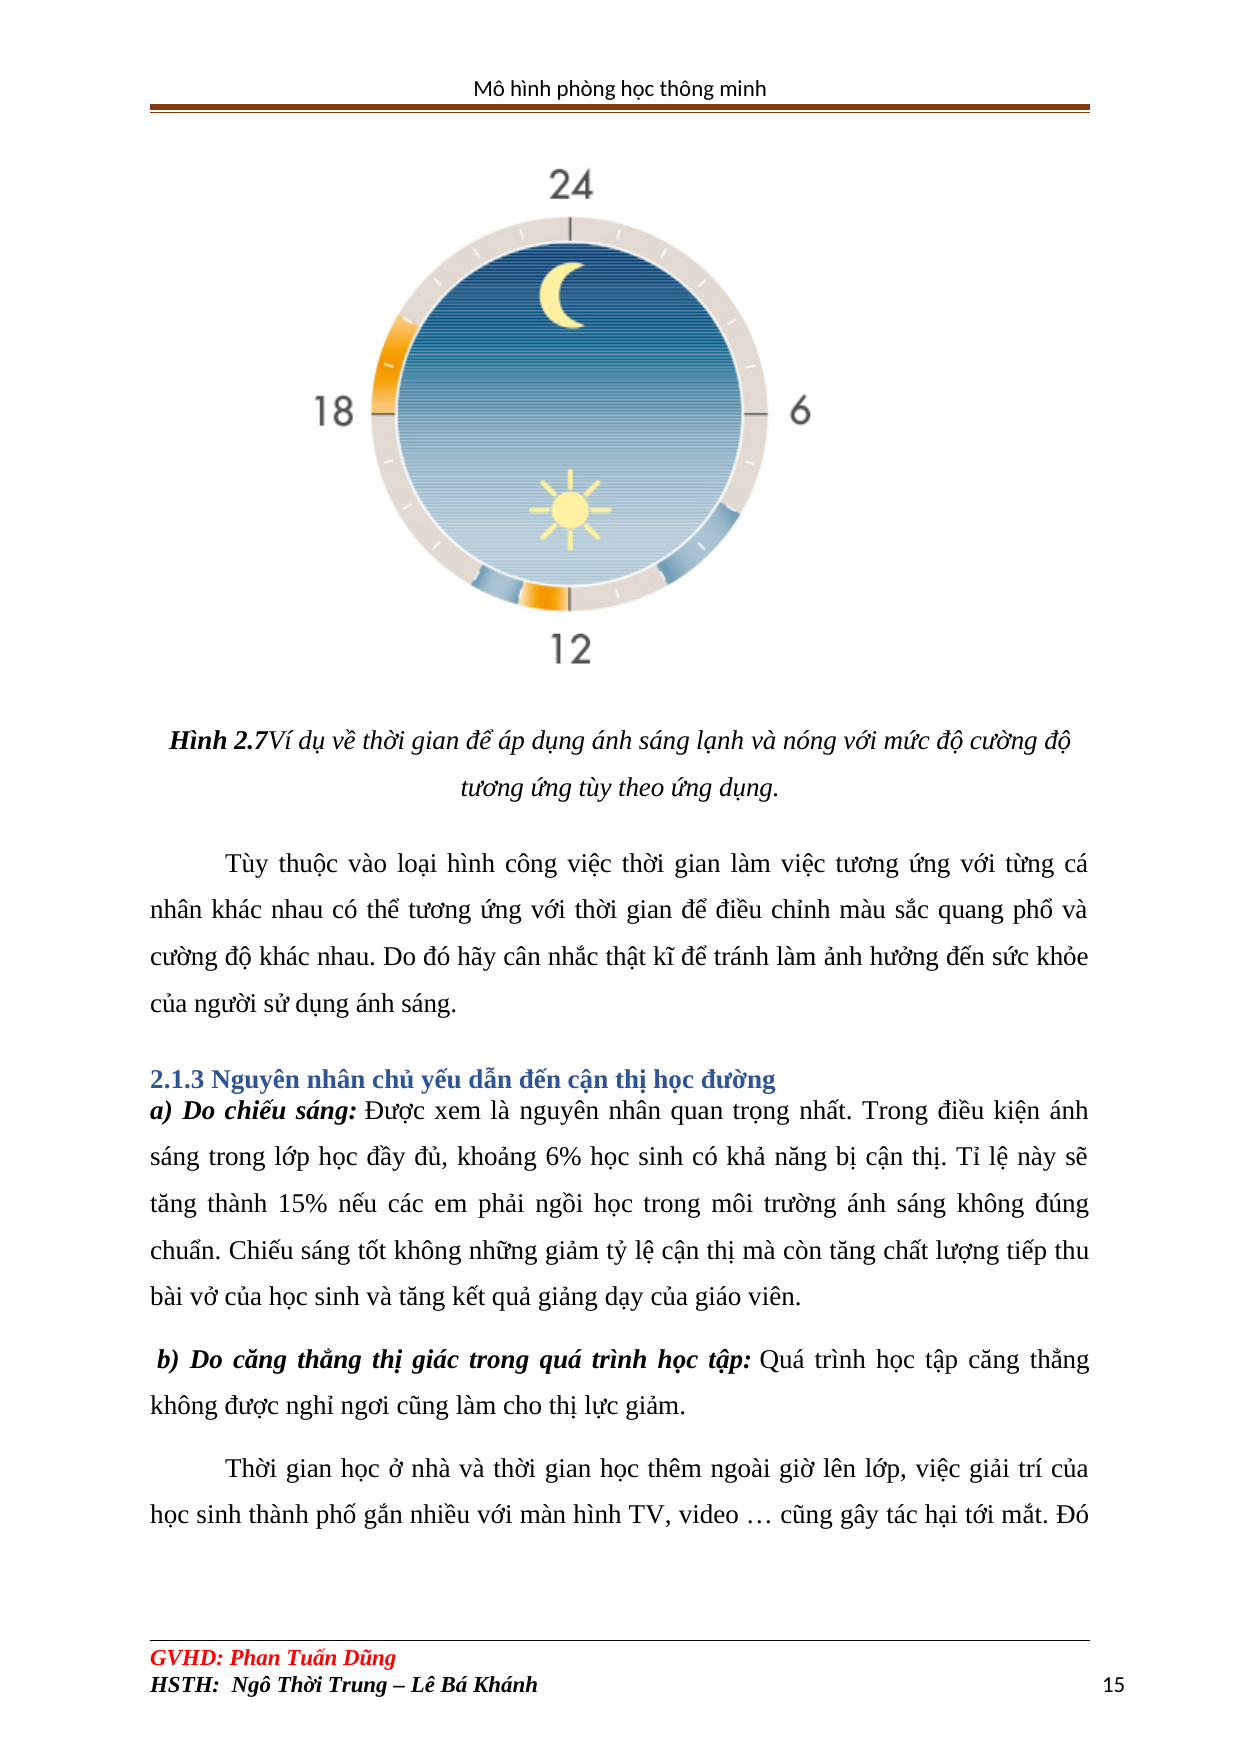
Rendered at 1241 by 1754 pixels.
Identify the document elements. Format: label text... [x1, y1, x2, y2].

subtitle 2.1.3 Nguyên nhân chủ yếu dẫn đến cận thị học đường [150, 1063, 1090, 1094]
picture [150, 150, 951, 681]
text a) Do chiếu sáng: Được xem là nguyên nhân quan trọng nhất. Trong điều kiện ánh sáng trong lớp học đầy đủ, khoảng 6% học sinh có khả năng bị cận thị. Tỉ lệ này sẽ tăng thành 15% nếu các em phải ngồi học trong môi trường ánh sáng không đúng chuẩn. Chiếu sáng tốt không những giảm tỷ lệ cận thị mà còn tăng chất lượng tiếp thu bài vở của học sinh và tăng kết quả giảng dạy của giáo viên. [150, 1094, 1090, 1312]
text Tùy thuộc vào loại hình công việc thời gian làm việc tương ứng với từng cá nhân khác nhau có thể tương ứng với thời gian để điều chỉnh màu sắc quang phổ và cường độ khác nhau. Do đó hãy cân nhắc thật kĩ để tránh làm ảnh hưởng đến sức khỏe của người sử dụng ánh sáng. [150, 847, 1090, 1018]
text Hình 2.7Ví dụ về thời gian để áp dụng ánh sáng lạnh và nóng với mức độ cường độ tương ứng tùy theo ứng dụng. [150, 724, 1090, 802]
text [150, 1452, 1090, 1529]
text b) Do căng thẳng thị giác trong quá trình học tập: Quá trình học tập căng thẳng không được nghỉ ngơi cũng làm cho thị lực giảm. [150, 1343, 1090, 1421]
